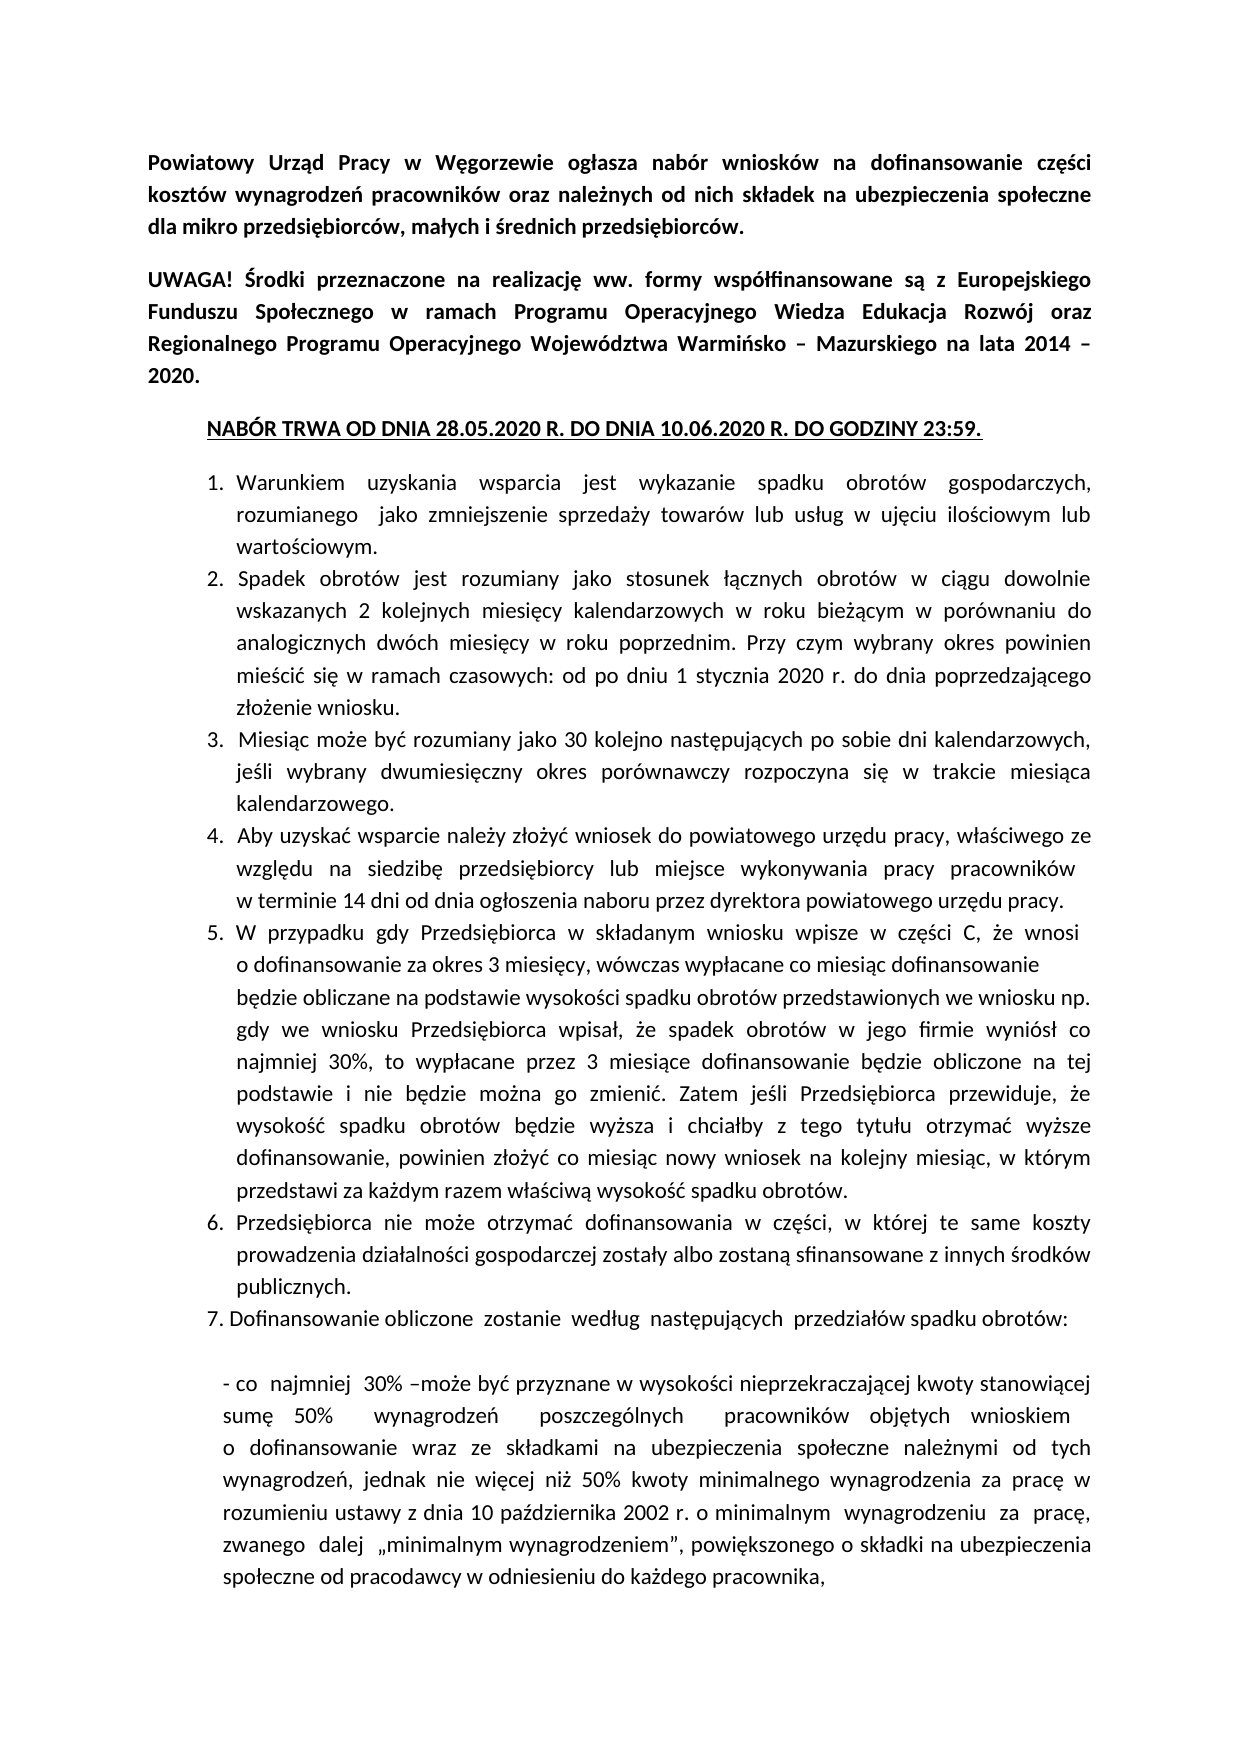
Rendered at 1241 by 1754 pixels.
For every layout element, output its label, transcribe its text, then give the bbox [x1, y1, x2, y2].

list 5. W przypadku gdy Przedsiębiorca w składanym wniosku wpisze w części C, że wnosi o dofinansowanie za okres 3 miesięcy, wówczas wypłacane co miesiąc dofinansowanie [207, 918, 1093, 978]
list 4. Aby uzyskać wsparcie należy złożyć wniosek do powiatowego urzędu pracy, właściwego ze względu na siedzibę przedsiębiorcy lub miejsce wykonywania pracy pracowników w terminie 14 dni od dnia ogłoszenia naboru przez dyrektora powiatowego urzędu pracy. [207, 822, 1093, 914]
list 3. Miesiąc może być rozumiany jako 30 kolejno następujących po sobie dni kalendarzowych, jeśli wybrany dwumiesięczny okres porównawczy rozpoczyna się w trakcie miesiąca kalendarzowego. [207, 725, 1093, 817]
list Warunkiem uzyskania wsparcia jest wykazanie spadku obrotów gospodarczych, rozumianego jako zmniejszenie sprzedaży towarów lub usług w ujęciu ilościowym lub wartościowym. [207, 468, 1093, 560]
list 7. Dofinansowanie obliczone zostanie według następujących przedziałów spadku obrotów: [207, 1304, 1093, 1332]
list 2. Spadek obrotów jest rozumiany jako stosunek łącznych obrotów w ciągu dowolnie wskazanych 2 kolejnych miesięcy kalendarzowych w roku bieżącym w porównaniu do analogicznych dwóch miesięcy w roku poprzednim. Przy czym wybrany okres powinien mieścić się w ramach czasowych: od po dniu 1 stycznia 2020 r. do dnia poprzedzającego złożenie wniosku. [207, 564, 1093, 721]
list 6. Przedsiębiorca nie może otrzymać dofinansowania w części, w której te same koszty prowadzenia działalności gospodarczej zostały albo zostaną sfinansowane z innych środków publicznych. [207, 1208, 1093, 1300]
text NABÓR TRWA OD DNIA 28.05.2020 R. DO DNIA 10.06.2020 R. DO GODZINY 23:59. [148, 414, 1093, 443]
text Powiatowy Urząd Pracy w Węgorzewie ogłasza nabór wniosków na dofinansowanie części kosztów wynagrodzeń pracowników oraz należnych od nich składek na ubezpieczenia społeczne dla mikro przedsiębiorców, małych i średnich przedsiębiorców. [148, 148, 1093, 240]
list - co najmniej 30% –może być przyznane w wysokości nieprzekraczającej kwoty stanowiącej sumę 50% wynagrodzeń poszczególnych pracowników objętych wnioskiem o dofinansowanie wraz ze składkami na ubezpieczenia społeczne należnymi od tych wynagrodzeń, jednak nie więcej niż 50% kwoty minimalnego wynagrodzenia za pracę w rozumieniu ustawy z dnia 10 października 2002 r. o minimalnym wynagrodzeniu za pracę, zwanego dalej „minimalnym wynagrodzeniem”, powiększonego o składki na ubezpieczenia społeczne od pracodawcy w odniesieniu do każdego pracownika, [223, 1369, 1093, 1590]
text UWAGA! Środki przeznaczone na realizację ww. formy współfinansowane są z Europejskiego Funduszu Społecznego w ramach Programu Operacyjnego Wiedza Edukacja Rozwój oraz Regionalnego Programu Operacyjnego Województwa Warmińsko – Mazurskiego na lata 2014 – 2020. [148, 265, 1093, 389]
list będzie obliczane na podstawie wysokości spadku obrotów przedstawionych we wniosku np. gdy we wniosku Przedsiębiorca wpisał, że spadek obrotów w jego firmie wyniósł co najmniej 30%, to wypłacane przez 3 miesiące dofinansowanie będzie obliczone na tej podstawie i nie będzie można go zmienić. Zatem jeśli Przedsiębiorca przewiduje, że wysokość spadku obrotów będzie wyższa i chciałby z tego tytułu otrzymać wyższe dofinansowanie, powinien złożyć co miesiąc nowy wniosek na kolejny miesiąc, w którym przedstawi za każdym razem właściwą wysokość spadku obrotów. [236, 983, 1093, 1204]
